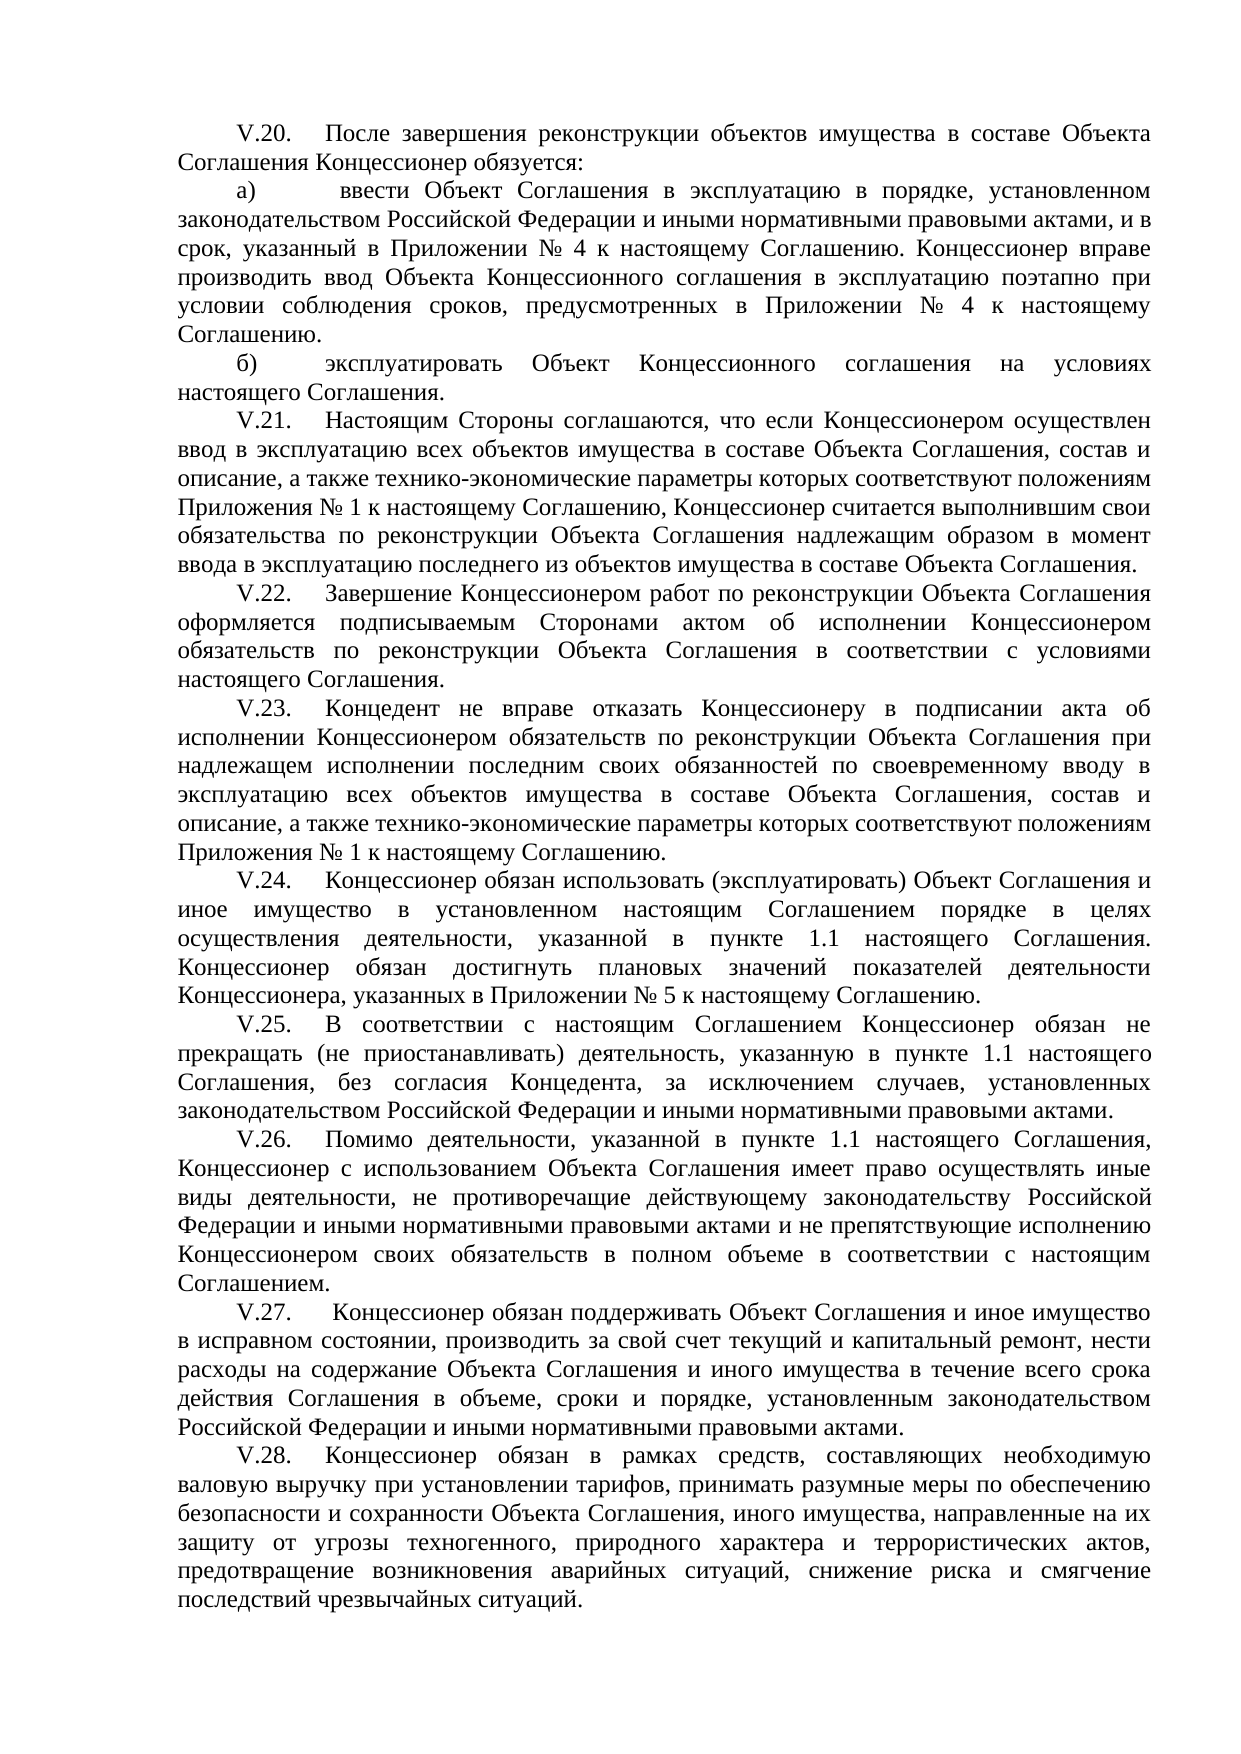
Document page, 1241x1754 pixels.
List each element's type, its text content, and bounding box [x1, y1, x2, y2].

list эксплуатировать Объект Концессионного соглашения на условиях настоящего Соглашения. [177, 348, 1152, 406]
list После завершения реконструкции объектов имущества в составе Объекта Соглашения Концессионер обязуется: [177, 118, 1152, 176]
list Концессионер обязан поддерживать Объект Соглашения и иное имущество в исправном состоянии, производить за свой счет текущий и капитальный ремонт, нести расходы на содержание Объекта Соглашения и иного имущества в течение всего срока действия Соглашения в объеме, сроки и порядке, установленным законодательством Российской Федерации и иными нормативными правовыми актами. [177, 1297, 1152, 1441]
list Настоящим Стороны соглашаются, что если Концессионером осуществлен ввод в эксплуатацию всех объектов имущества в составе Объекта Соглашения, состав и описание, а также технико-экономические параметры которых соответствуют положениям Приложения № 1 к настоящему Соглашению, Концессионер считается выполнившим свои обязательства по реконструкции Объекта Соглашения надлежащим образом в момент ввода в эксплуатацию последнего из объектов имущества в составе Объекта Соглашения. [177, 406, 1152, 578]
list Концессионер обязан использовать (эксплуатировать) Объект Соглашения и иное имущество в установленном настоящим Соглашением порядке в целях осуществления деятельности, указанной в пункте 1.1 настоящего Соглашения. Концессионер обязан достигнуть плановых значений показателей деятельности Концессионера, указанных в Приложении № 5 к настоящему Соглашению. [177, 866, 1152, 1009]
list Помимо деятельности, указанной в пункте 1.1 настоящего Соглашения, Концессионер с использованием Объекта Соглашения имеет право осуществлять иные виды деятельности, не противоречащие действующему законодательству Российской Федерации и иными нормативными правовыми актами и не препятствующие исполнению Концессионером своих обязательств в полном объеме в соответствии с настоящим Соглашением. [177, 1124, 1152, 1297]
list Концессионер обязан в рамках средств, составляющих необходимую валовую выручку при установлении тарифов, принимать разумные меры по обеспечению безопасности и сохранности Объекта Соглашения, иного имущества, направленные на их защиту от угрозы техногенного, природного характера и террористических актов, предотвращение возникновения аварийных ситуаций, снижение риска и смягчение последствий чрезвычайных ситуаций. [177, 1441, 1152, 1613]
list ввести Объект Соглашения в эксплуатацию в порядке, установленном законодательством Российской Федерации и иными нормативными правовыми актами, и в срок, указанный в Приложении № 4 к настоящему Соглашению. Концессионер вправе производить ввод Объекта Концессионного соглашения в эксплуатацию поэтапно при условии соблюдения сроков, предусмотренных в Приложении № 4 к настоящему Соглашению. [177, 176, 1152, 348]
list Концедент не вправе отказать Концессионеру в подписании акта об исполнении Концессионером обязательств по реконструкции Объекта Соглашения при надлежащем исполнении последним своих обязанностей по своевременному вводу в эксплуатацию всех объектов имущества в составе Объекта Соглашения, состав и описание, а также технико-экономические параметры которых соответствуют положениям Приложения № 1 к настоящему Соглашению. [177, 693, 1152, 866]
list В соответствии с настоящим Соглашением Концессионер обязан не прекращать (не приостанавливать) деятельность, указанную в пункте 1.1 настоящего Соглашения, без согласия Концедента, за исключением случаев, установленных законодательством Российской Федерации и иными нормативными правовыми актами. [177, 1009, 1152, 1124]
list Завершение Концессионером работ по реконструкции Объекта Соглашения оформляется подписываемым Сторонами актом об исполнении Концессионером обязательств по реконструкции Объекта Соглашения в соответствии с условиями настоящего Соглашения. [177, 578, 1152, 693]
